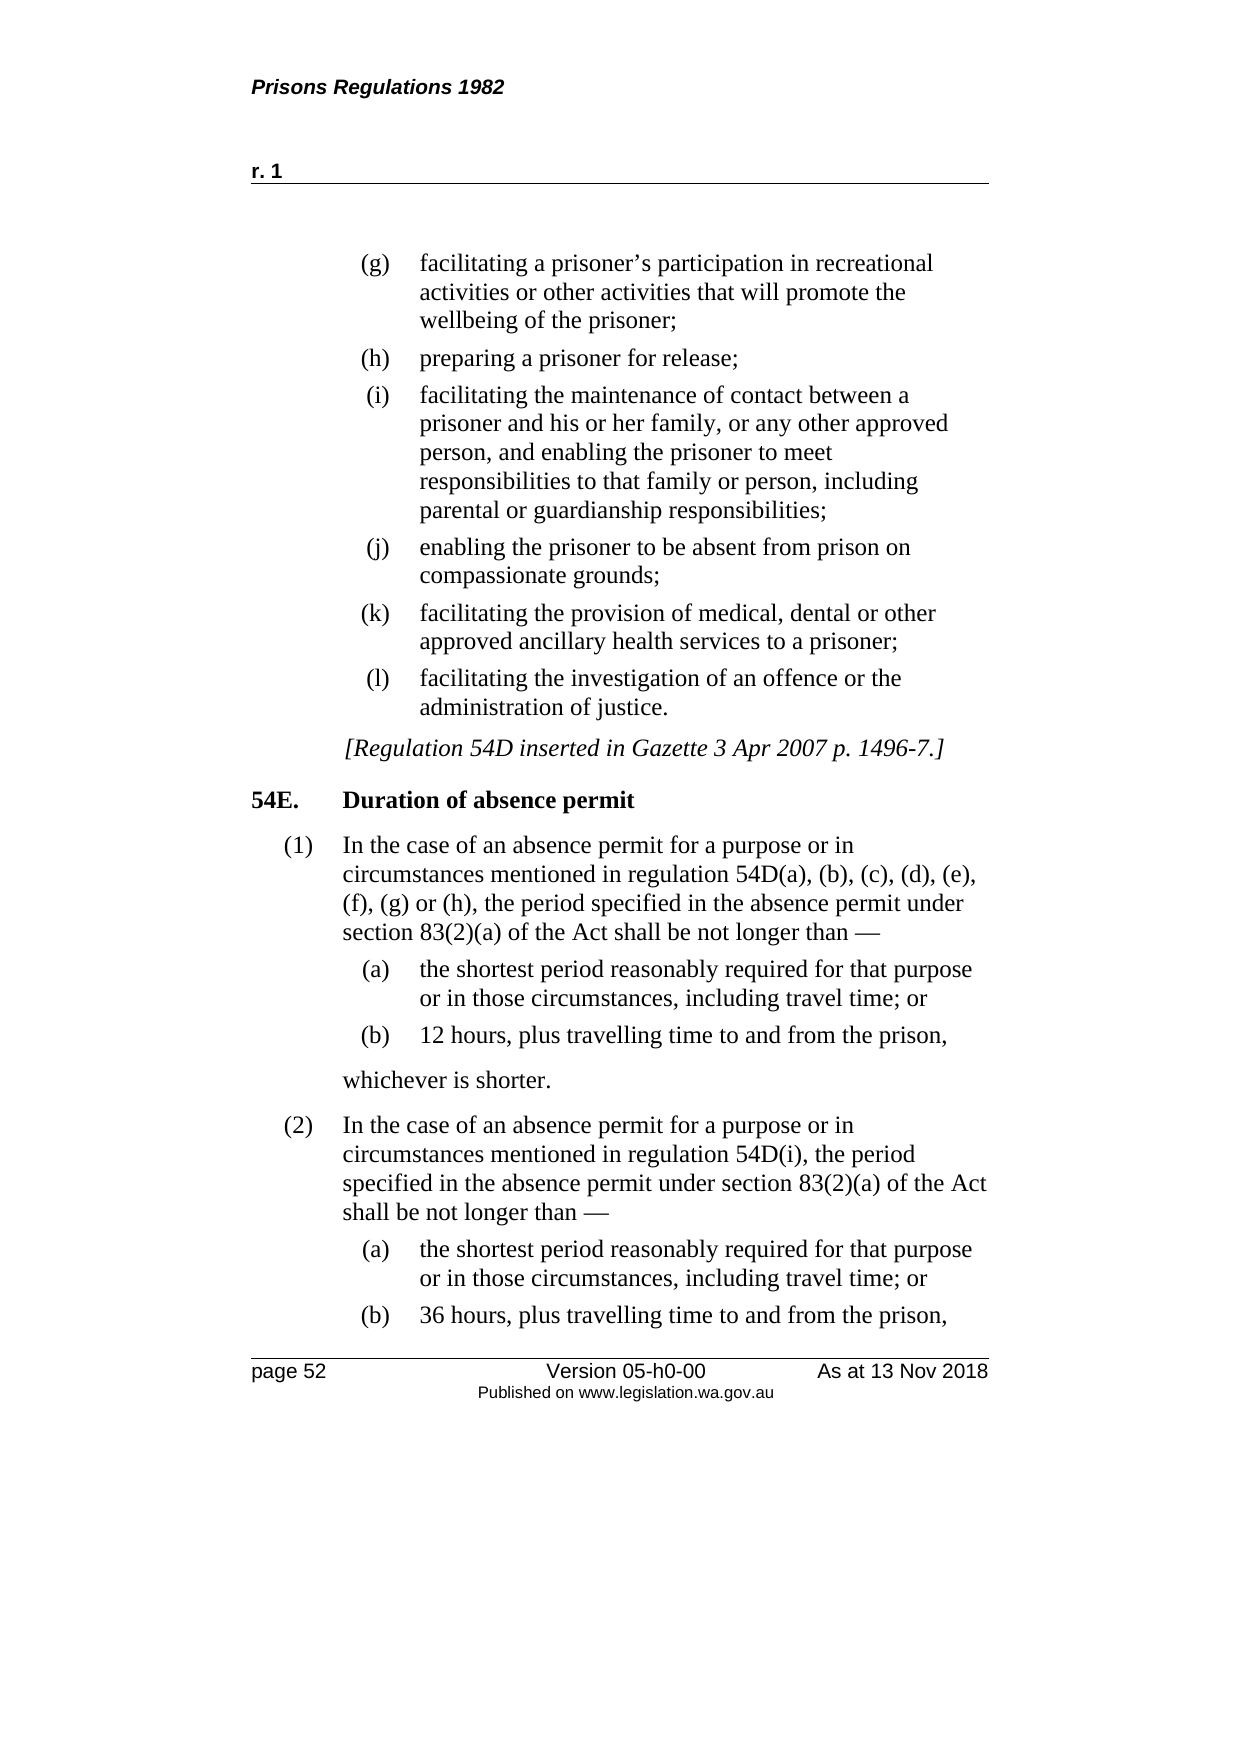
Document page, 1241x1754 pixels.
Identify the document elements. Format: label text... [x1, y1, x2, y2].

subtitle 54E. Duration of absence permit [251, 785, 989, 814]
text (g) facilitating a prisoner’s participation in recreational activities or other activities that will promote the wellbeing of the prisoner; [251, 248, 989, 334]
text (a) the shortest period reasonably required for that purpose or in those circumstances, including travel time; or [251, 954, 989, 1011]
text (k) facilitating the provision of medical, dental or other approved ancillary health services to a prisoner; [251, 598, 989, 655]
text (h) preparing a prisoner for release; [251, 343, 989, 371]
text (2) In the case of an absence permit for a purpose or in circumstances mentioned in regulation 54D(i), the period specified in the absence permit under section 83(2)(a) of the Act shall be not longer than — [251, 1111, 989, 1226]
text (b) 36 hours, plus travelling time to and from the prison, [251, 1300, 989, 1328]
text (j) enabling the prisoner to be absent from prison on compassionate grounds; [251, 532, 989, 589]
text (i) facilitating the maintenance of contact between a prisoner and his or her family, or any other approved person, and enabling the prisoner to meet responsibilities to that family or person, including parental or guardianship responsibilities; [251, 380, 989, 523]
text (b) 12 hours, plus travelling time to and from the prison, [251, 1020, 989, 1048]
text (l) facilitating the investigation of an offence or the administration of justice. [251, 663, 989, 721]
text [Regulation 54D inserted in Gazette 3 Apr 2007 p. 1496-7.] [251, 733, 989, 762]
text (1) In the case of an absence permit for a purpose or in circumstances mentioned in regulation 54D(a), (b), (c), (d), (e), (f), (g) or (h), the period specified in the absence permit under section 83(2)(a) of the Act shall be not longer than — [251, 831, 989, 946]
text (a) the shortest period reasonably required for that purpose or in those circumstances, including travel time; or [251, 1234, 989, 1291]
text whichever is shorter. [251, 1065, 989, 1094]
